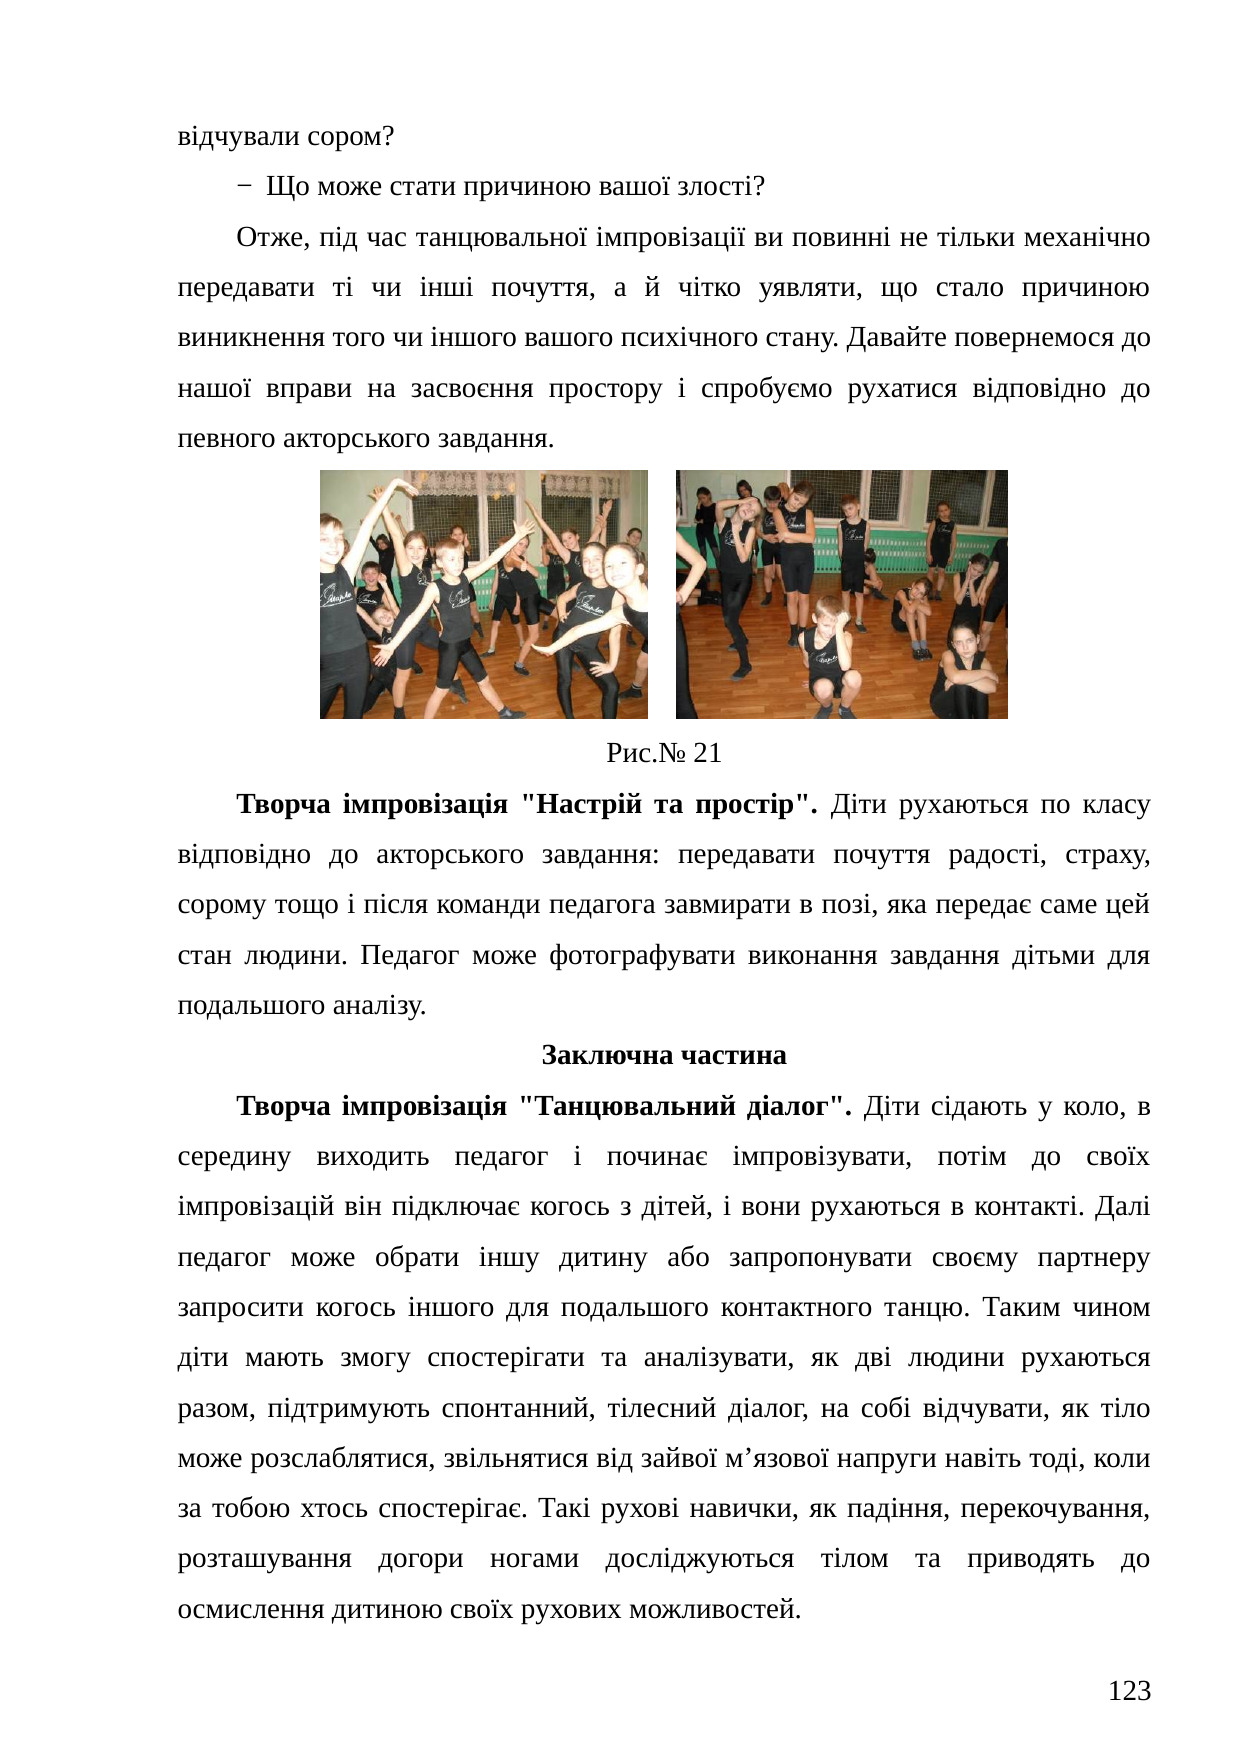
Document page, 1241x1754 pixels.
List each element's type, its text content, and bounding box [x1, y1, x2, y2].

text Заключна частина [177, 1037, 1152, 1071]
text Отже, під час танцювальної імпровізації ви повинні не тільки механічно передавати ті чи інші почуття, а й чітко уявляти, що стало причиною виникнення того чи іншого вашого психічного стану. Давайте повернемося до нашої вправи на засвоєння простору і спробуємо рухатися відповідно до певного акторського завдання. [177, 219, 1152, 453]
text Рис.№ 21 [177, 736, 1152, 769]
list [177, 118, 1152, 152]
picture [320, 470, 648, 719]
text Творча імпровізація "Танцювальний діалог". Діти сідають у коло, в середину виходить педагог і починає імпровізувати, потім до своїх імпровізацій він підключає когось з дітей, і вони рухаються в контакті. Далі педагог може обрати іншу дитину або запропонувати своєму партнеру запросити когось іншого для подальшого контактного танцю. Таким чином діти мають змогу спостерігати та аналізувати, як дві людини рухаються разом, підтримують спонтанний, тілесний діалог, на собі відчувати, як тіло може розслаблятися, звільнятися від зайвої м’язової напруги навіть тоді, коли за тобою хтось спостерігає. Такі рухові навички, як падіння, перекочування, розташування догори ногами досліджуються тілом та приводять до осмислення дитиною своїх рухових можливостей. [177, 1088, 1152, 1624]
text Творча імпровізація "Настрій та простір". Діти рухаються по класу відповідно до акторського завдання: передавати почуття радості, страху, сорому тощо і після команди педагога завмирати в позі, яка передає саме цей стан людини. Педагог може фотографувати виконання завдання дітьми для подальшого аналізу. [177, 786, 1152, 1021]
list Що може стати причиною вашої злості? [177, 168, 1152, 202]
picture [676, 470, 1008, 719]
